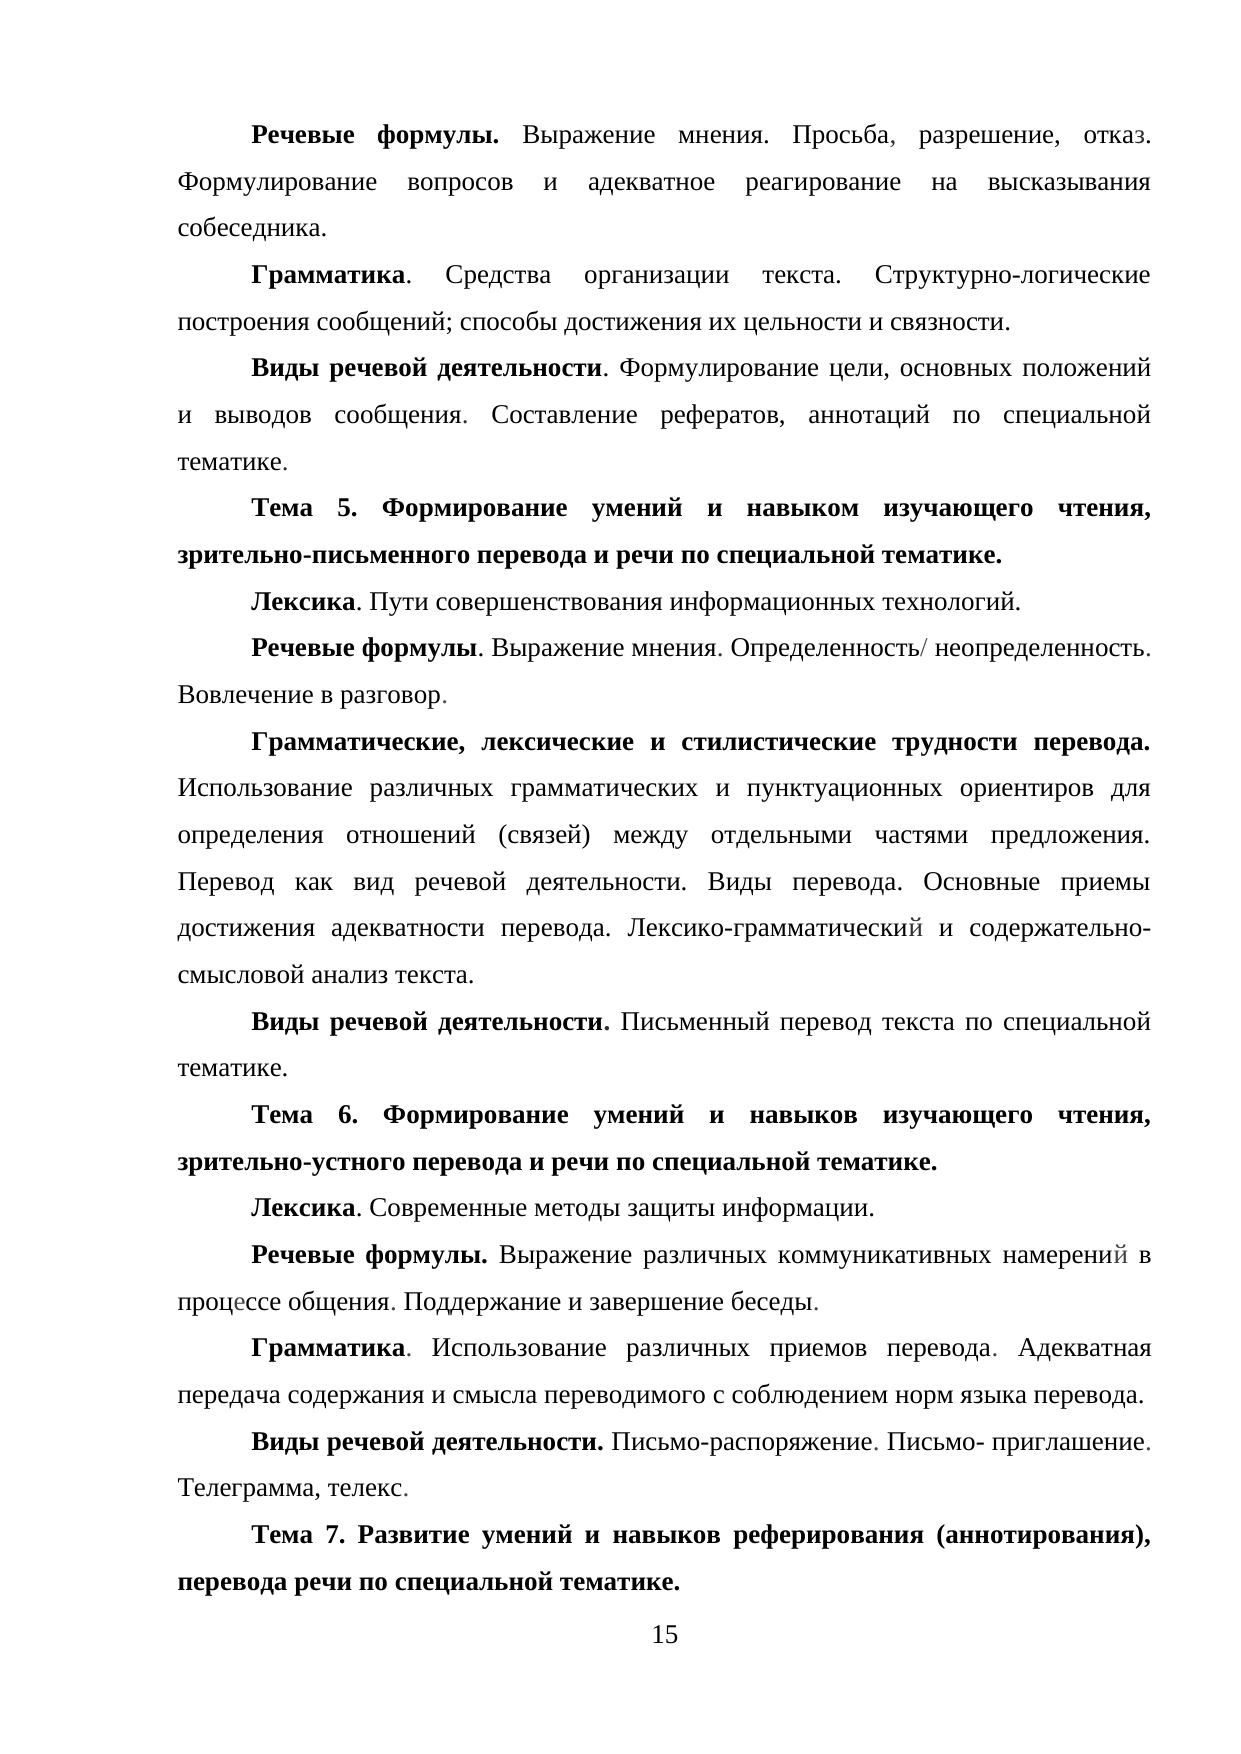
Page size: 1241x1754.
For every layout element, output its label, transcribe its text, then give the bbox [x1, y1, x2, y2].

text Тема 5. Формирование умений и навыком изучающего чтения, зрительно-письменного перевода и речи по специальной тематике. [177, 491, 1152, 569]
text Тема 7. Развитие умений и навыков реферирования (аннотирования), перевода речи по специальной тематике. [177, 1518, 1152, 1596]
text Грамматические, лексические и стилистические трудности перевода. Использование различных грамматических и пунктуационных ориентиров для определения отношений (связей) между отдельными частями предложения. Перевод как вид речевой деятельности. Виды перевода. Основные приемы достижения адекватности перевода. Лексико-грамматический и содержательно-смысловой анализ текста. [177, 725, 1152, 989]
text Лексика. Пути совершенствования информационных технологий. [177, 585, 1152, 616]
text Речевые формулы. Выражение мнения. Просьба, разрешение, отказ. Формулирование вопросов и адекватное реагирование на высказывания собеседника. [177, 118, 1152, 243]
text Виды речевой деятельности. Письменный перевод текста по специальной тематике. [177, 1005, 1152, 1083]
text Тема 6. Формирование умений и навыков изучающего чтения, зрительно-устного перевода и речи по специальной тематике. [177, 1098, 1152, 1176]
text Виды речевой деятельности. Письмо-распоряжение. Письмо- приглашение. Телеграмма, телекс. [177, 1425, 1152, 1503]
text Речевые формулы. Выражение мнения. Определенность/ неопределенность. Вовлечение в разговор. [177, 631, 1152, 709]
text Грамматика. Использование различных приемов перевода. Адекватная передача содержания и смысла переводимого с соблюдением норм языка перевода. [177, 1331, 1152, 1409]
text Речевые формулы. Выражение различных коммуникативных намерений в процессе общения. Поддержание и завершение беседы. [177, 1238, 1152, 1316]
text Виды речевой деятельности. Формулирование цели, основных положений и выводов сообщения. Составление рефератов, аннотаций по специальной тематике. [177, 351, 1152, 476]
text Грамматика. Средства организации текста. Структурно-логические построения сообщений; способы достижения их цельности и связности. [177, 258, 1152, 336]
text Лексика. Современные методы защиты информации. [177, 1191, 1152, 1223]
